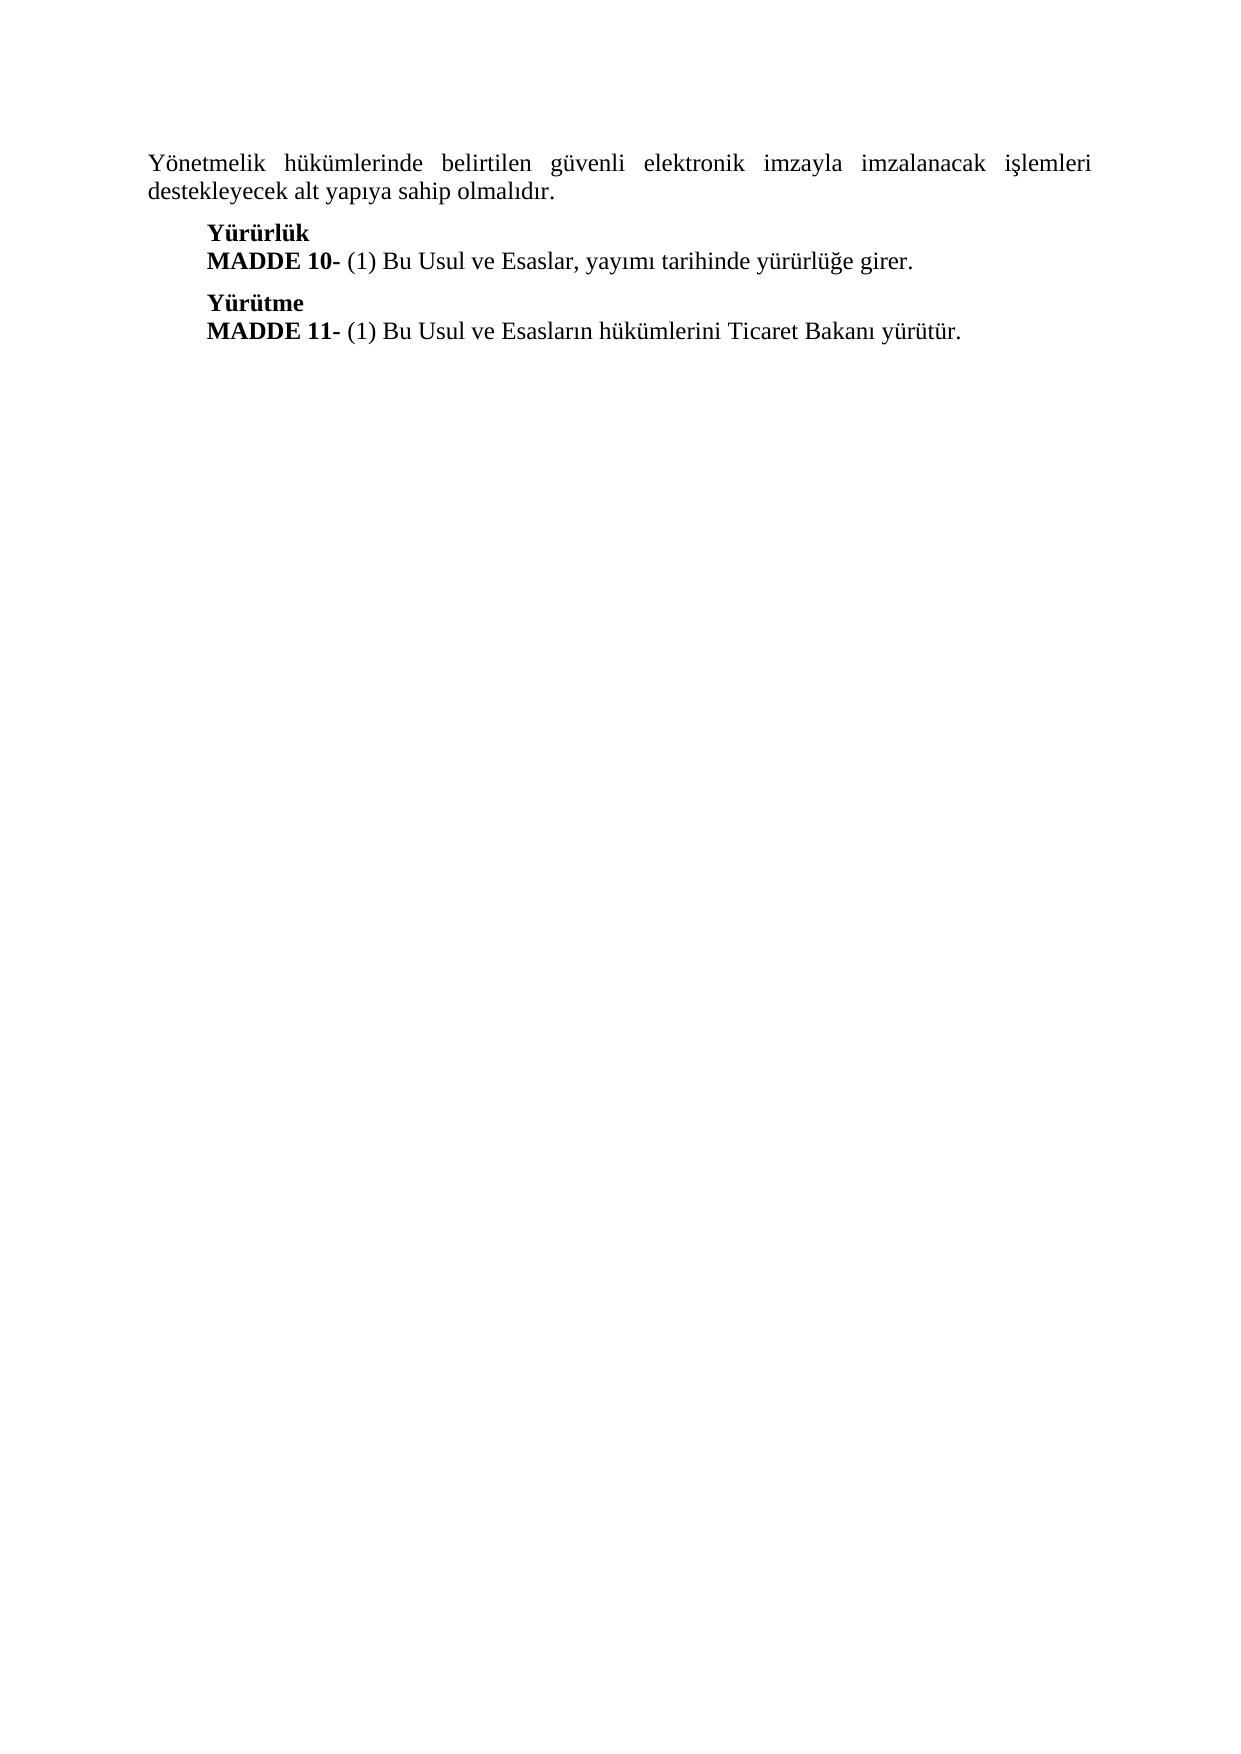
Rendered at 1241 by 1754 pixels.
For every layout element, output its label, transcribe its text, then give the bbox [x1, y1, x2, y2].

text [148, 148, 1093, 205]
text Yürütme [148, 288, 1093, 316]
text Yürürlük [148, 218, 1093, 246]
text MADDE 11- (1) Bu Usul ve Esasların hükümlerini Ticaret Bakanı yürütür. [148, 316, 1093, 345]
text MADDE 10- (1) Bu Usul ve Esaslar, yayımı tarihinde yürürlüğe girer. [148, 246, 1093, 275]
